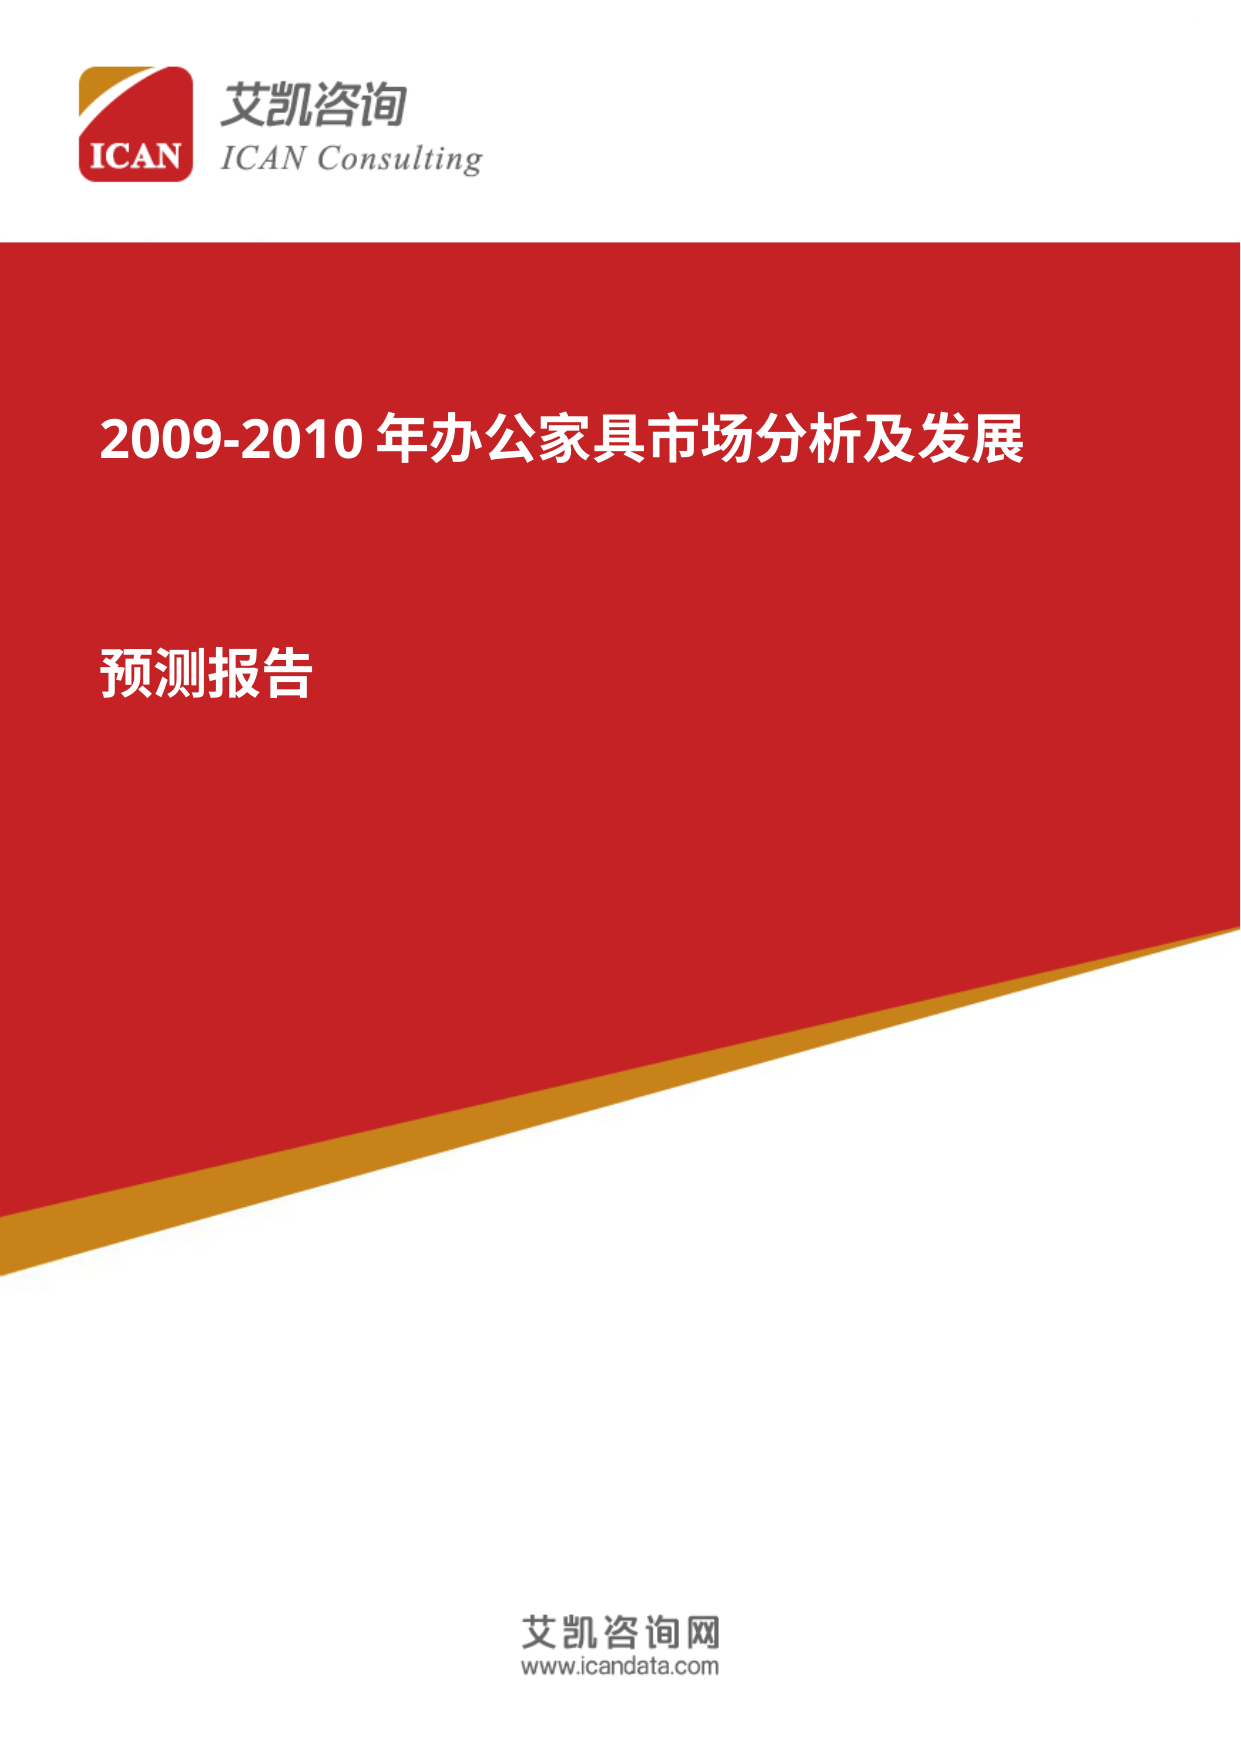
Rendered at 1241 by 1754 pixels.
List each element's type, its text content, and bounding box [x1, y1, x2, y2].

subtitle 2009-2010年办公家具市场分析及发展预测报告 [99, 386, 1053, 718]
picture [0, 5, 1241, 1754]
